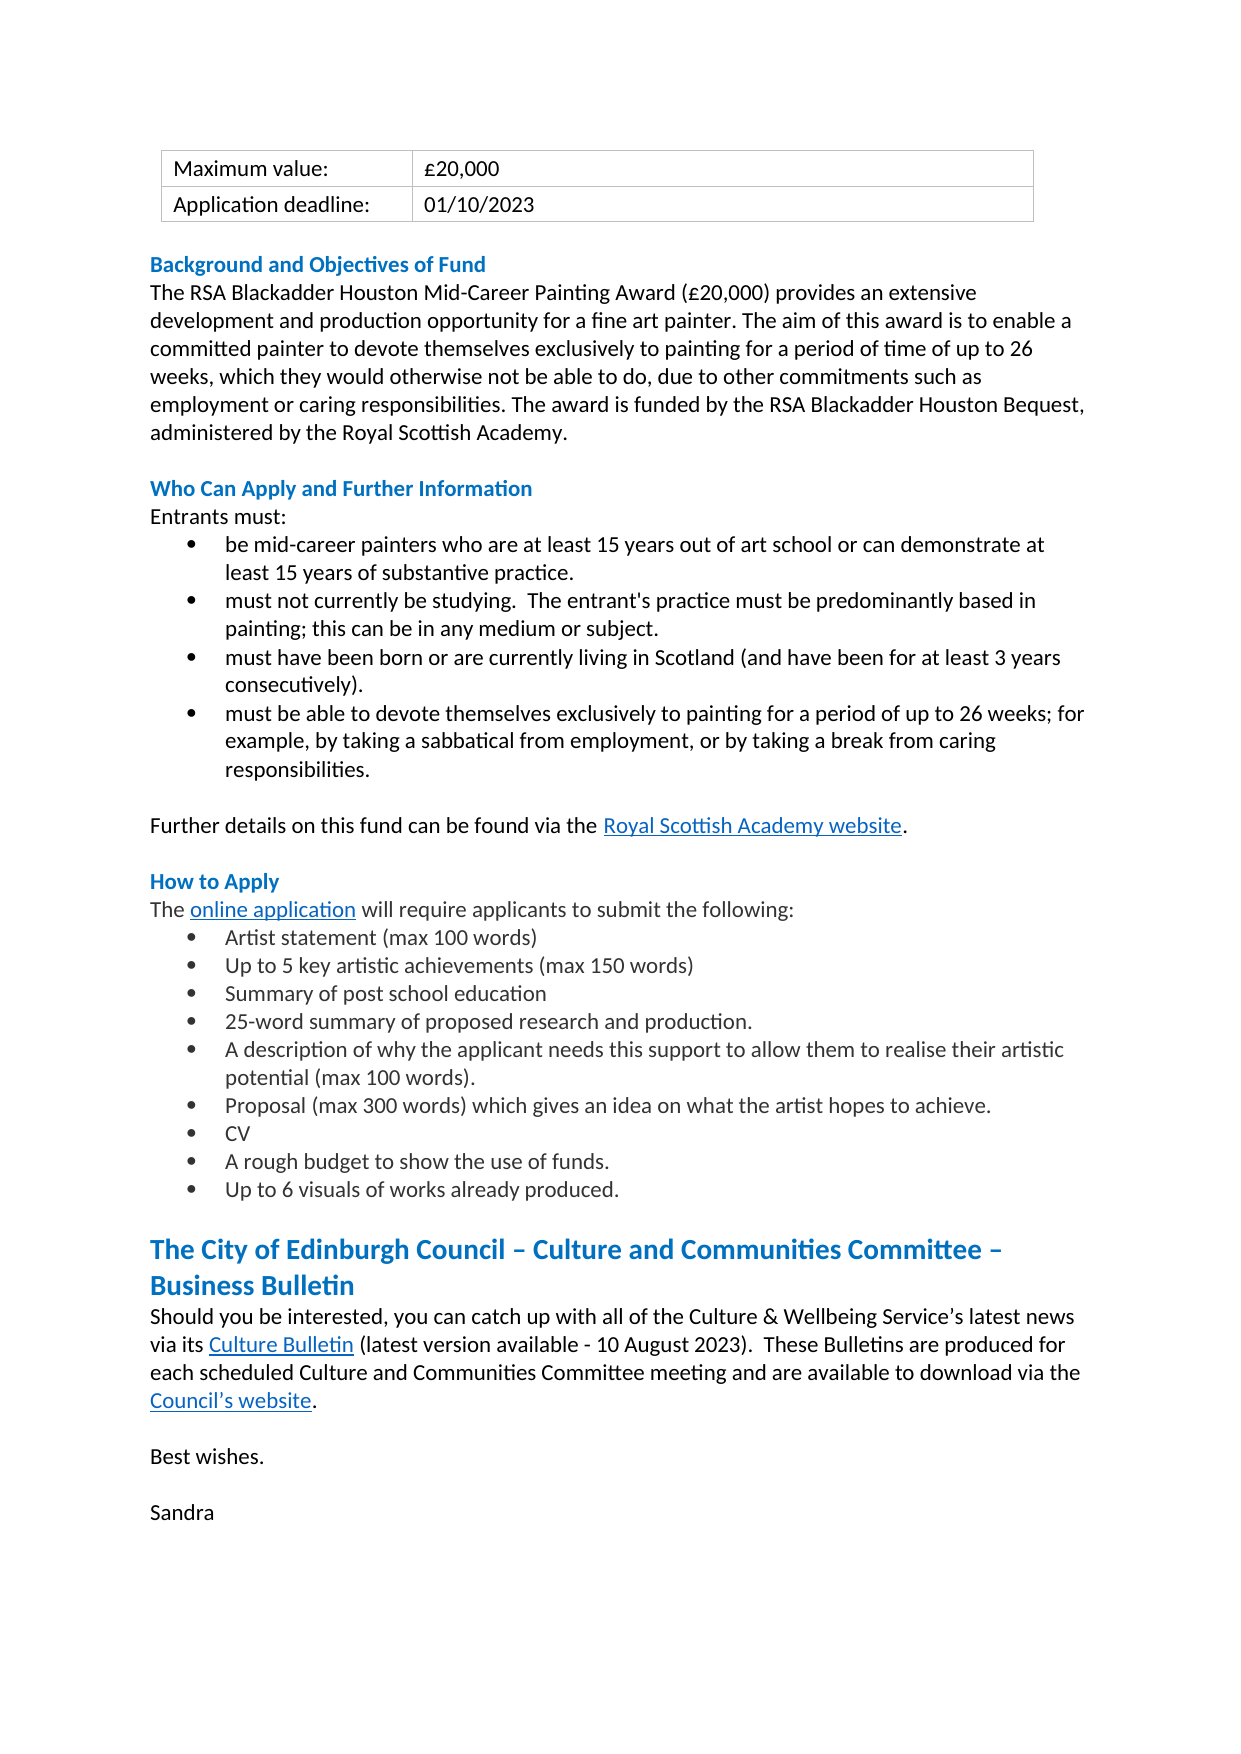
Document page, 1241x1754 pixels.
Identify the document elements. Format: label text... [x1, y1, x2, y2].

list Up to 5 key artistic achievements (max 150 words) [187, 951, 1090, 979]
list must have been born or are currently living in Scotland (and have been for at least 3 years consecutively). [187, 643, 1090, 699]
text Background and Objectives of Fund [150, 250, 1090, 278]
text Should you be interested, you can catch up with all of the Culture & Wellbeing Service’s latest news via its (latest version available - 10 August 2023). These Bulletins are produced for each scheduled Culture and Communities Committee meeting and are available to download via the Council’s website. [150, 1302, 1090, 1414]
list Up to 6 visuals of works already produced. [187, 1175, 1090, 1203]
table_cell 01/10/2023 [413, 187, 1033, 221]
list CV [187, 1119, 1090, 1147]
table_header Maximum value: [162, 151, 412, 186]
text Sandra [150, 1498, 1090, 1526]
list must not currently be studying. The entrant's practice must be predominantly based in painting; this can be in any medium or subject. [187, 587, 1090, 643]
list be mid-career painters who are at least 15 years out of art school or can demonstrate at least 15 years of substantive practice. [187, 531, 1090, 587]
text Who Can Apply and Further Information [150, 474, 1090, 502]
list Artist statement (max 100 words) [187, 923, 1090, 951]
text How to Apply [150, 867, 1090, 895]
text Best wishes. [150, 1442, 1090, 1470]
table_cell Application deadline: [162, 187, 412, 221]
list must be able to devote themselves exclusively to painting for a period of up to 26 weeks; for example, by taking a sabbatical from employment, or by taking a break from caring responsibilities. [187, 699, 1090, 783]
text Further details on this fund can be found via the Royal Scottish Academy website. [150, 811, 1090, 839]
list 25-word summary of proposed research and production. [187, 1007, 1090, 1035]
table_header £20,000 [413, 151, 1033, 186]
text Entrants must: [150, 502, 1090, 531]
list A description of why the applicant needs this support to allow them to realise their artistic potential (max 100 words). [187, 1035, 1090, 1091]
list Proposal (max 300 words) which gives an idea on what the artist hopes to achieve. [187, 1091, 1090, 1119]
list A rough budget to show the use of funds. [187, 1147, 1090, 1175]
text The RSA Blackadder Houston Mid-Career Painting Award (£20,000) provides an extensive development and production opportunity for a fine art painter. The aim of this award is to enable a committed painter to devote themselves exclusively to painting for a period of time of up to 26 weeks, which they would otherwise not be able to do, due to other commitments such as employment or caring responsibilities. The award is funded by the RSA Blackadder Houston Bequest, administered by the Royal Scottish Academy. [150, 278, 1090, 446]
text The online application will require applicants to submit the following: [150, 895, 1090, 923]
list Summary of post school education [187, 979, 1090, 1007]
text The City of Edinburgh Council – Culture and Communities Committee – Business Bulletin [150, 1231, 1090, 1302]
